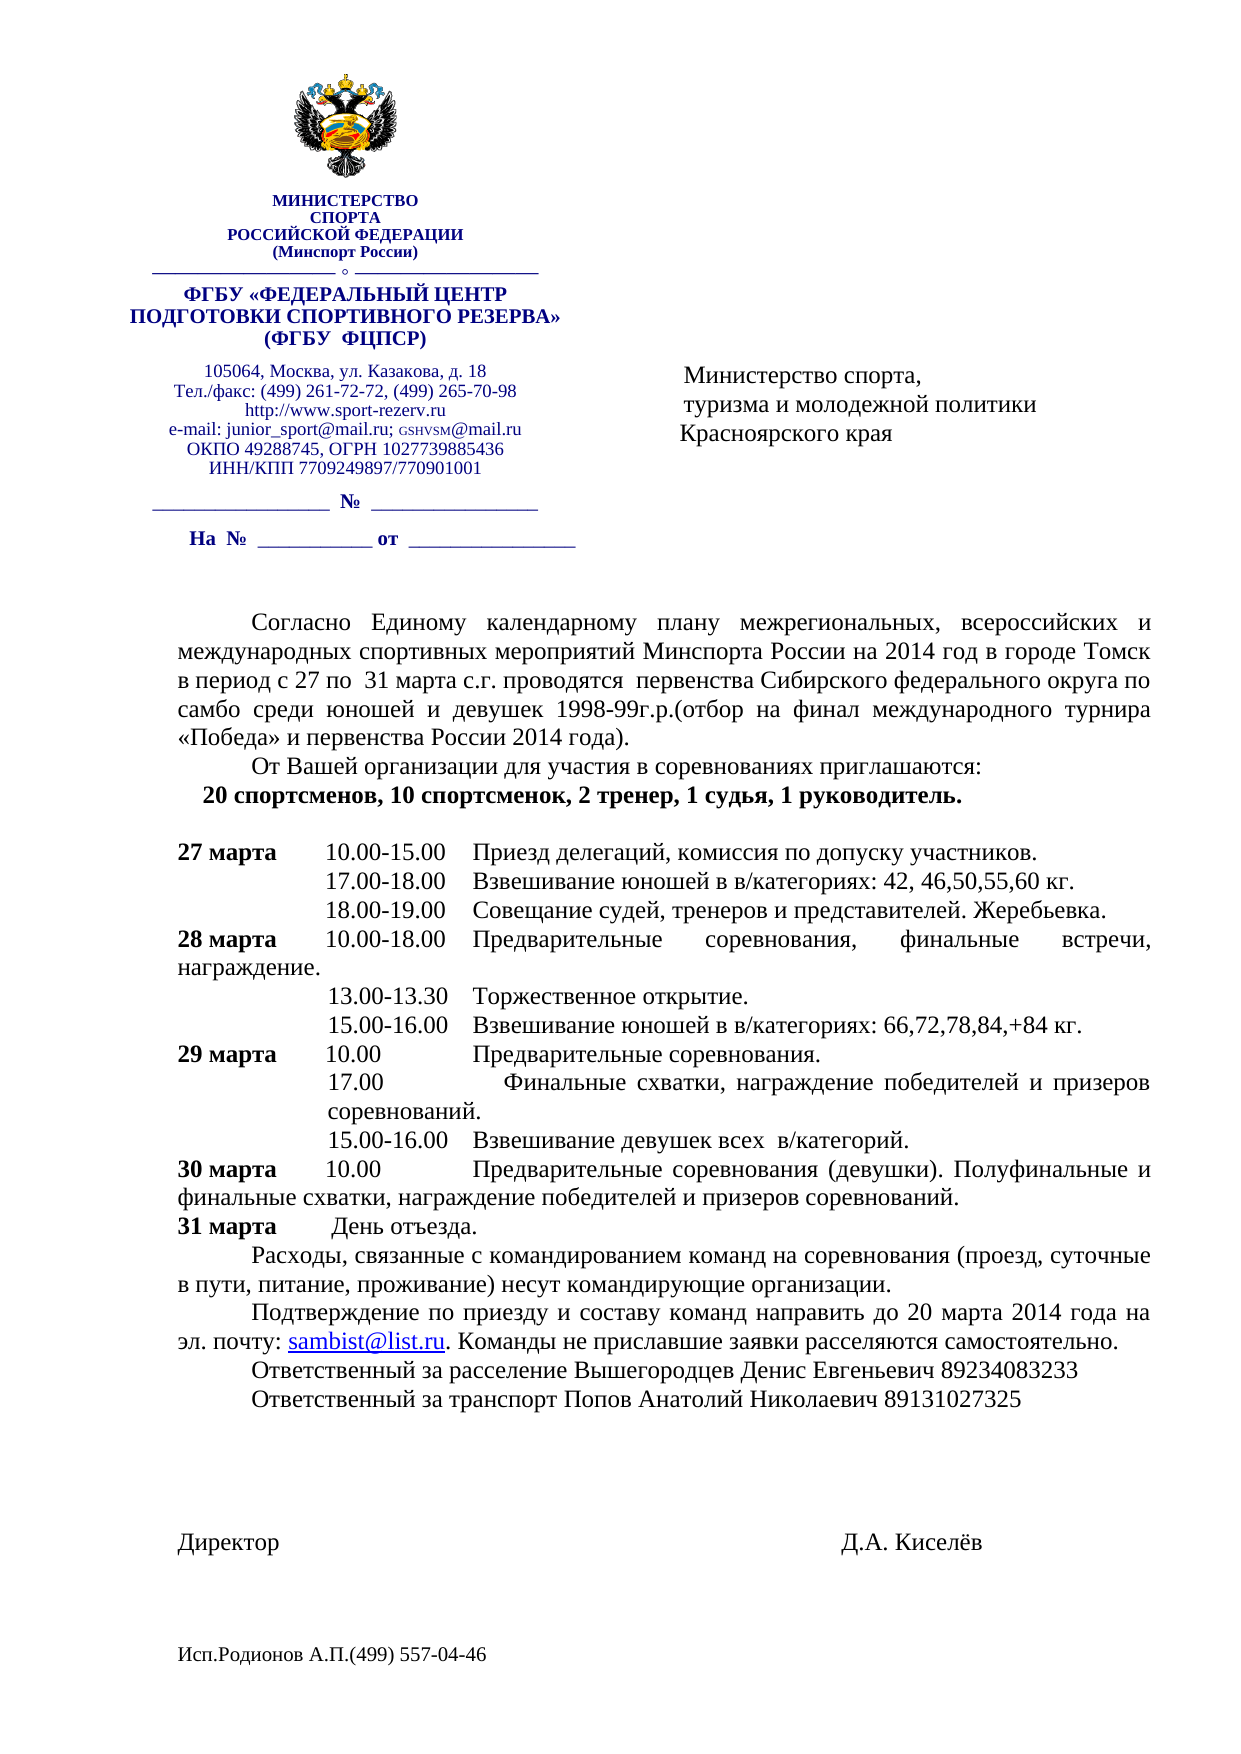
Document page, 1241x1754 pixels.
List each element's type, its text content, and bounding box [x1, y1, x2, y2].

text 17.00 Финальные схватки, награждение победителей и призеров соревнований. [179, 1067, 1152, 1125]
text 15.00-16.00 Взвешивание юношей в в/категориях: 66,72,78,84,+84 кг. [179, 1010, 1152, 1039]
text От Вашей организации для участия в соревнованиях приглашаются: [177, 751, 1152, 780]
text Расходы, связанные с командированием команд на соревнования (проезд, суточные в пути, питание, проживание) несут командирующие организации. [177, 1240, 1152, 1297]
text 28 марта 10.00-18.00 Предварительные соревнования, финальные встречи, награждение. [177, 924, 1152, 981]
text Ответственный за расселение Вышегородцев Денис Евгеньевич 89234083233 [177, 1355, 1152, 1384]
text Ответственный за транспорт Попов Анатолий Николаевич 89131027325 [177, 1384, 1152, 1441]
text 20 спортсменов, 10 спортсменок, 2 тренер, 1 судья, 1 руководитель. [140, 780, 1152, 809]
text 15.00-16.00 Взвешивание девушек всех в/категорий. [179, 1125, 1152, 1154]
text Подтверждение по приезду и составу команд направить до 20 марта 2014 года на эл. почту: sambist@list.ru. Команды не приславшие заявки расселяются самостоятельно. [177, 1297, 1152, 1355]
text Согласно Единому календарному плану межрегиональных, всероссийских и международных спортивных мероприятий Минспорта России на 2014 год в городе Томск в период с 27 по 31 марта с.г. проводятся первенства Сибирского федерального округа по самбо среди юношей и девушек 1998-99г.р.(отбор на финал международного турнира «Победа» и первенства России 2014 года). [177, 607, 1152, 751]
text 29 марта 10.00 Предварительные соревнования. [177, 1039, 1152, 1067]
picture [293, 73, 397, 178]
text 13.00-13.30 Торжественное открытие. [179, 981, 1152, 1010]
table_header Министерство спорта, туризма и молодежной политики Красноярского края [617, 73, 1115, 550]
text Исп.Родионов А.П.(499) 557-04-46 [177, 1642, 1152, 1666]
text Директор Д.А. Киселёв [177, 1527, 1152, 1556]
table_header МИНИСТЕРСТВО СПОРТА РОССИЙСКОЙ ФЕДЕРАЦИИ (Минспорт России) ———————— ◦ ———————— ФГБУ «ФЕДЕРАЛЬНЫЙ ЦЕНТР ПОДГОТОВКИ СПОРТИВНОГО РЕЗЕРВА» (ФГБУ ФЦПСР) 105064, Москва, ул. Казакова, д. 18 Тел./факс: (499) 261-72-72, (499) 265-70-98 http://www.sport-rezerv.ru e-mail: junior_sport@mail.ru; GSHVSM@mail.ru ОКПО 49288745, ОГРН 1027739885436 ИНН/КПП 7709249897/770901001 _________________ № ________________ На № ___________ от ________________ [74, 73, 617, 550]
text 27 марта 10.00-15.00 Приезд делегаций, комиссия по допуску участников. 17.00-18.00 Взвешивание юношей в в/категориях: 42, 46,50,55,60 кг. 18.00-19.00 Совещание судей, тренеров и представителей. Жеребьевка. [177, 837, 1152, 924]
text 31 марта День отъезда. [177, 1211, 1152, 1240]
text 30 марта 10.00 Предварительные соревнования (девушки). Полуфинальные и финальные схватки, награждение победителей и призеров соревнований. [177, 1154, 1152, 1211]
